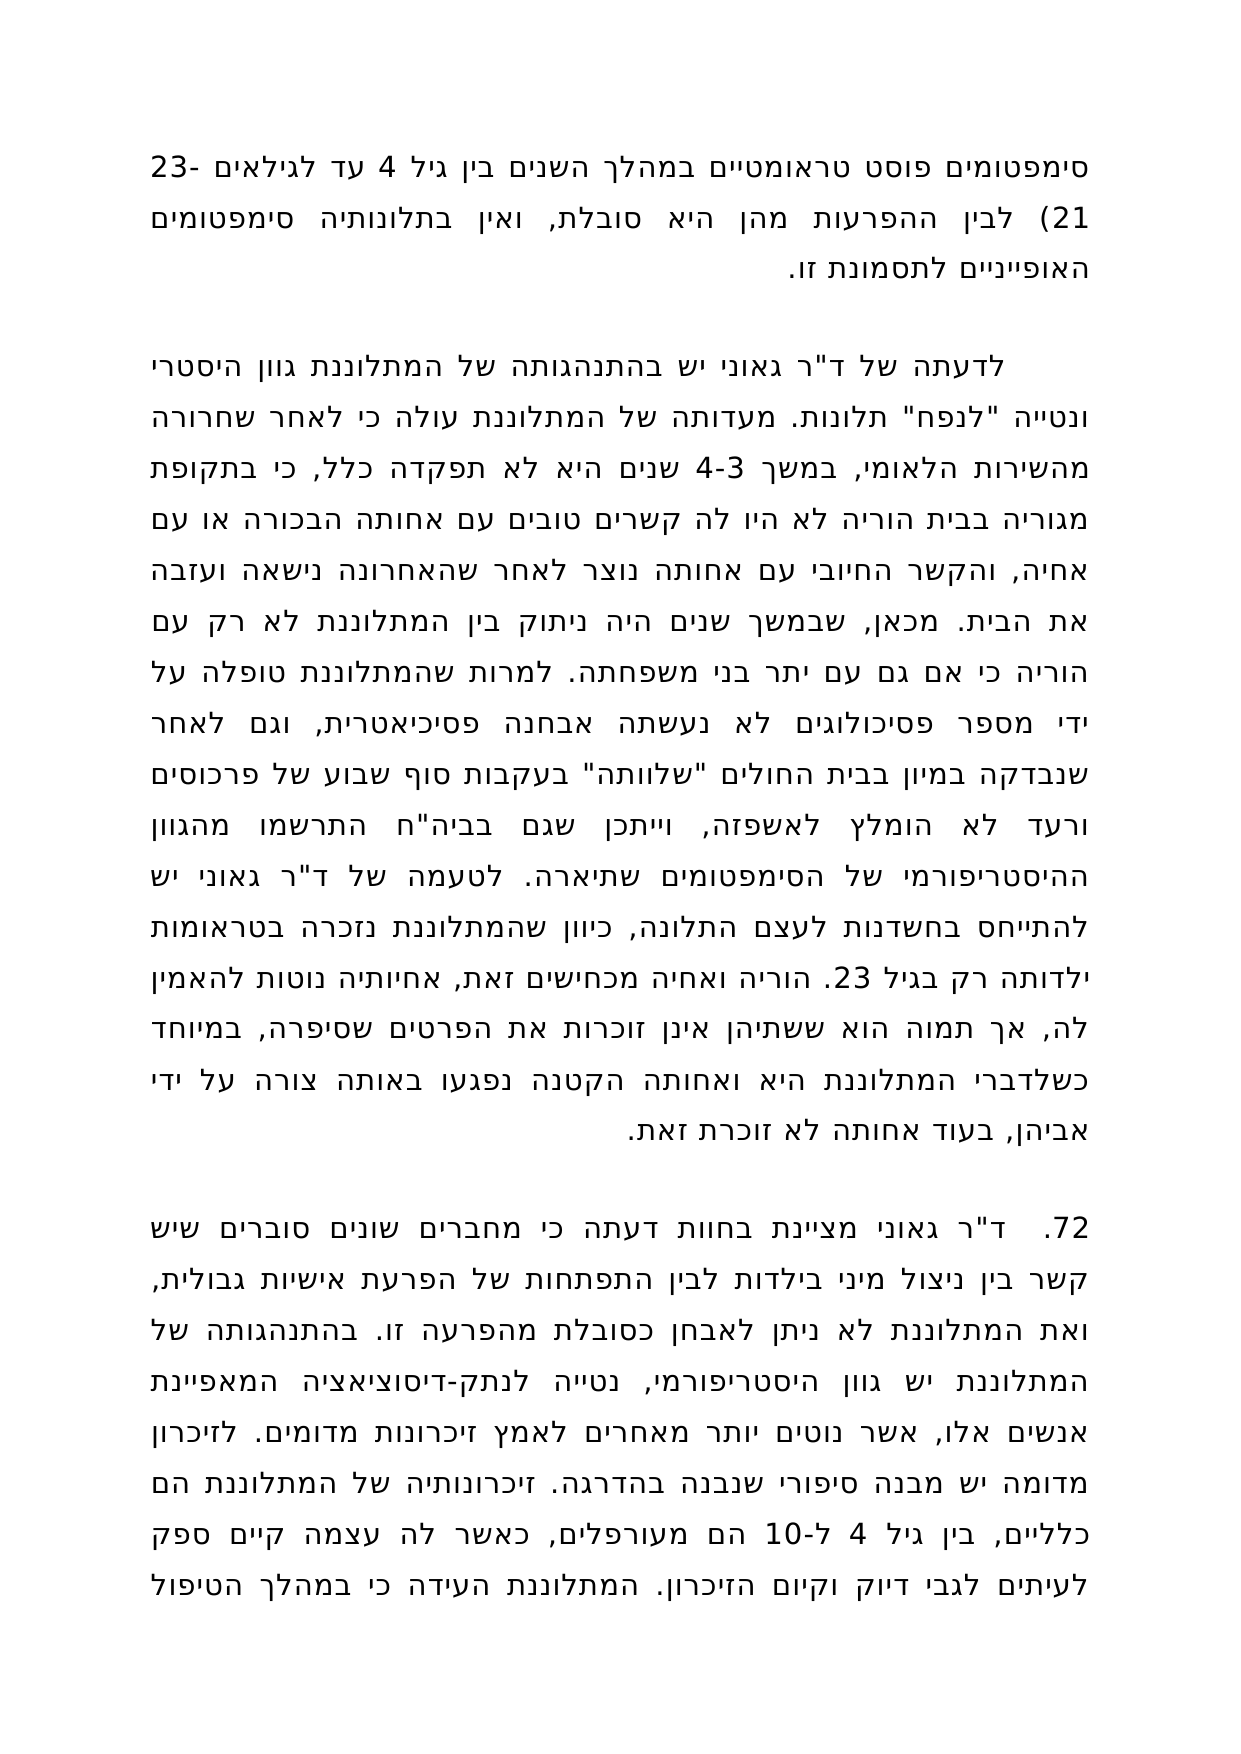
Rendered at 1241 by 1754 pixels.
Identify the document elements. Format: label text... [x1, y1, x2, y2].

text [150, 150, 1090, 286]
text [150, 1212, 1090, 1602]
text לדעתה של ד"ר גאוני יש בהתנהגותה של המתלוננת גוון היסטרי ונטייה "לנפח" תלונות. מעדותה של המתלוננת עולה כי לאחר שחרורה מהשירות הלאומי, במשך 4-3 שנים היא לא תפקדה כלל, כי בתקופת מגוריה בבית הוריה לא היו לה קשרים טובים עם אחותה הבכורה או עם אחיה, והקשר החיובי עם אחותה נוצר לאחר שהאחרונה נישאה ועזבה את הבית. מכאן, שבמשך שנים היה ניתוק בין המתלוננת לא רק עם הוריה כי אם גם עם יתר בני משפחתה. למרות שהמתלוננת טופלה על ידי מספר פסיכולוגים לא נעשתה אבחנה פסיכיאטרית, וגם לאחר שנבדקה במיון בבית החולים "שלוותה" בעקבות סוף שבוע של פרכוסים ורעד לא הומלץ לאשפזה, וייתכן שגם בביה"ח התרשמו מהגוון ההיסטריפורמי של הסימפטומים שתיארה. לטעמה של ד"ר גאוני יש להתייחס בחשדנות לעצם התלונה, כיוון שהמתלוננת נזכרה בטראומות ילדותה רק בגיל 23. הוריה ואחיה מכחישים זאת, אחיותיה נוטות להאמין לה, אך תמוה הוא ששתיהן אינן זוכרות את הפרטים שסיפרה, במיוחד כשלדברי המתלוננת היא ואחותה הקטנה נפגעו באותה צורה על ידי אביהן, בעוד אחותה לא זוכרת זאת. [150, 350, 1090, 1148]
